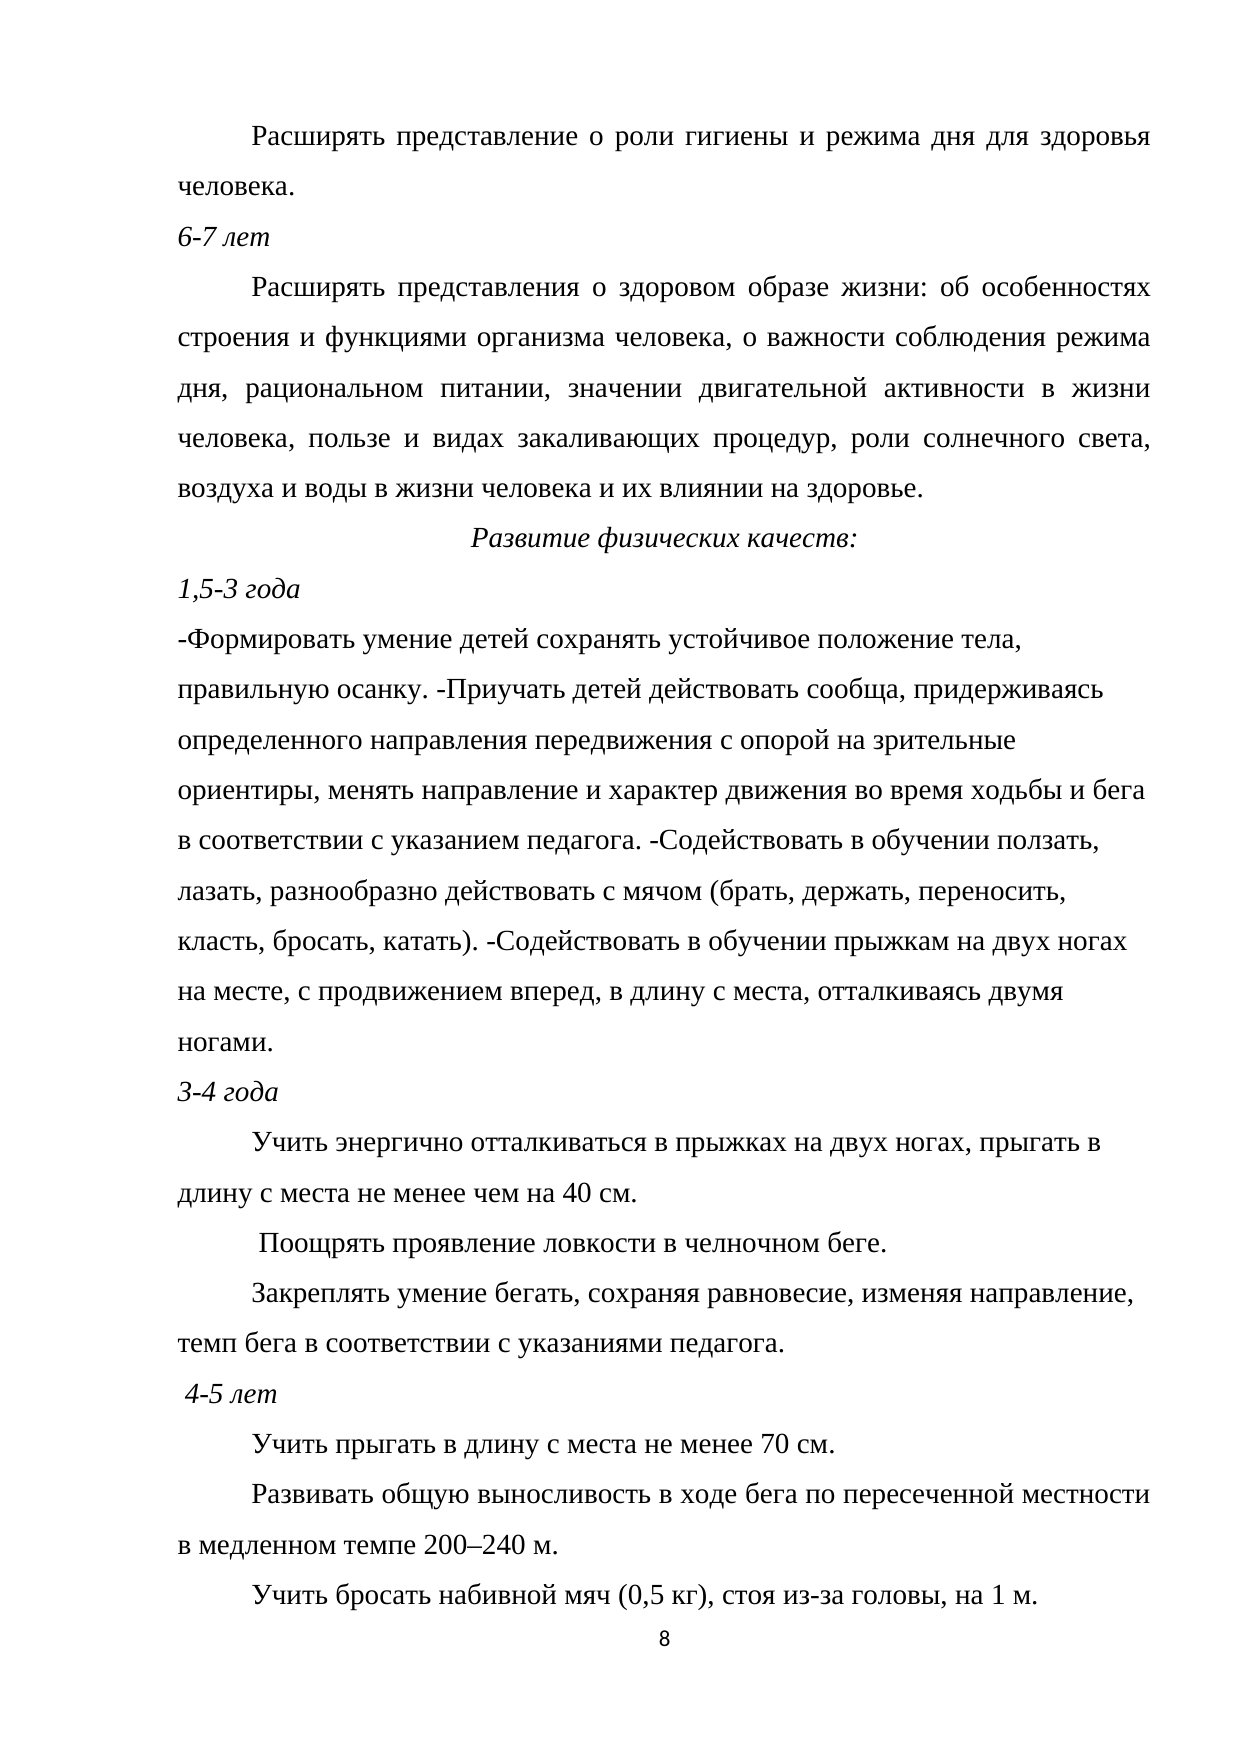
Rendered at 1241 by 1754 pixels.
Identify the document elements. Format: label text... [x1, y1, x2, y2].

text Поощрять проявление ловкости в челночном беге. [177, 1225, 1152, 1258]
text Учить энергично отталкиваться в прыжках на двух ногах, прыгать в длину с места не менее чем на 40 см. [177, 1124, 1152, 1208]
text 6-7 лет [177, 219, 1152, 252]
text Развивать общую выносливость в ходе бега по пересеченной местности в медленном темпе 200–240 м. [177, 1477, 1152, 1560]
text Расширять представление о роли гигиены и режима дня для здоровья человека. [177, 118, 1152, 202]
text 1,5-3 года [177, 571, 1152, 604]
text Учить бросать набивной мяч (0,5 кг), стоя из-за головы, на 1 м. [177, 1577, 1152, 1611]
text 3-4 года [177, 1074, 1152, 1108]
text Развитие физических качеств: [177, 521, 1152, 554]
text Учить прыгать в длину с места не менее 70 см. [177, 1426, 1152, 1460]
text Расширять представления о здоровом образе жизни: об особенностях строения и функциями организма человека, о важности соблюдения режима дня, рациональном питании, значении двигательной активности в жизни человека, пользе и видах закаливающих процедур, роли солнечного света, воздуха и воды в жизни человека и их влиянии на здоровье. [177, 269, 1152, 504]
text 4-5 лет [177, 1376, 1152, 1409]
text -Формировать умение детей сохранять устойчивое положение тела, правильную осанку. -Приучать детей действовать сообща, придерживаясь определенного направления передвижения с опорой на зрительные ориентиры, менять направление и характер движения во время ходьбы и бега в соответствии с указанием педагога. -Содействовать в обучении ползать, лазать, разнообразно действовать с мячом (брать, держать, переносить, класть, бросать, катать). -Содействовать в обучении прыжкам на двух ногах на месте, с продвижением вперед, в длину с места, отталкиваясь двумя ногами. [177, 621, 1152, 1057]
text Закреплять умение бегать, сохраняя равновесие, изменяя направление, темп бега в соответствии с указаниями педагога. [177, 1275, 1152, 1359]
